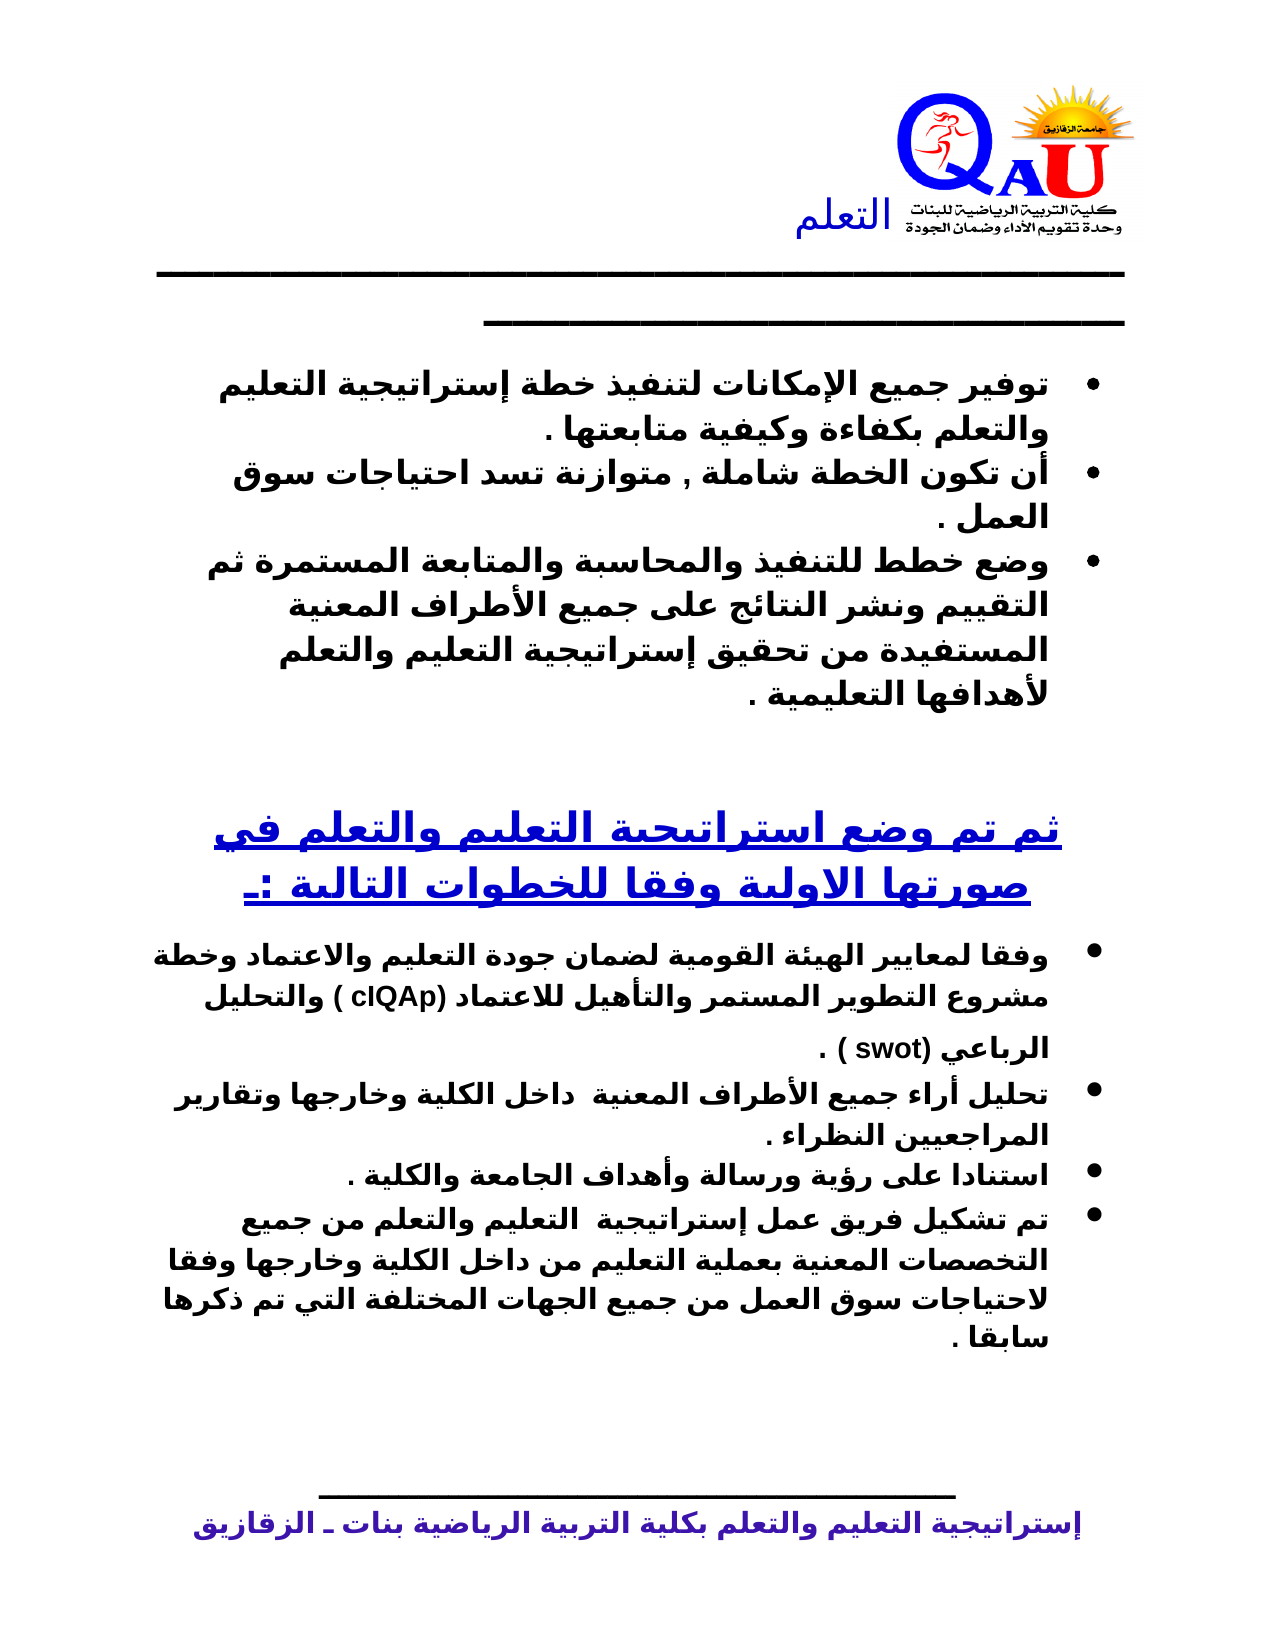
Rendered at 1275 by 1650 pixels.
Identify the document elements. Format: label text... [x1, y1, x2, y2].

text ثم تم وضع استراتيجية التعليم والتعلم في صورتها الاولية وفقا للخطوات التالية :ـ [150, 804, 1125, 908]
picture [889, 79, 1144, 241]
list توفير جميع الإمكانات لتنفيذ خطة إستراتيجية التعليم والتعلم بكفاءة وكيفية متابعتها . [150, 364, 1087, 447]
list وضع خطط للتنفيذ والمحاسبة والمتابعة المستمرة ثم التقييم ونشر النتائج على جميع الأطراف المعنية المستفيدة من تحقيق إستراتيجية التعليم والتعلم لأهدافها التعليمية . [150, 541, 1087, 712]
list استنادا على رؤية ورسالة وأهداف الجامعة والكلية . [150, 1157, 1087, 1195]
list تحليل أراء جميع الأطراف المعنية داخل الكلية وخارجها وتقارير المراجعيين النظراء . [150, 1075, 1087, 1152]
list وفقا لمعايير الهيئة القومية لضمان جودة التعليم والاعتماد وخطة مشروع التطوير المستمر والتأهيل للاعتماد (cIQAp ) والتحليل الرباعي (swot ) . [150, 936, 1087, 1068]
list أن تكون الخطة شاملة , متوازنة تسد احتياجات سوق العمل . [150, 453, 1087, 535]
list تم تشكيل فريق عمل إستراتيجية التعليم والتعلم من جميع التخصصات المعنية بعملية التعليم من داخل الكلية وخارجها وفقا لاحتياجات سوق العمل من جميع الجهات المختلفة التي تم ذكرها سابقا . [150, 1200, 1087, 1354]
